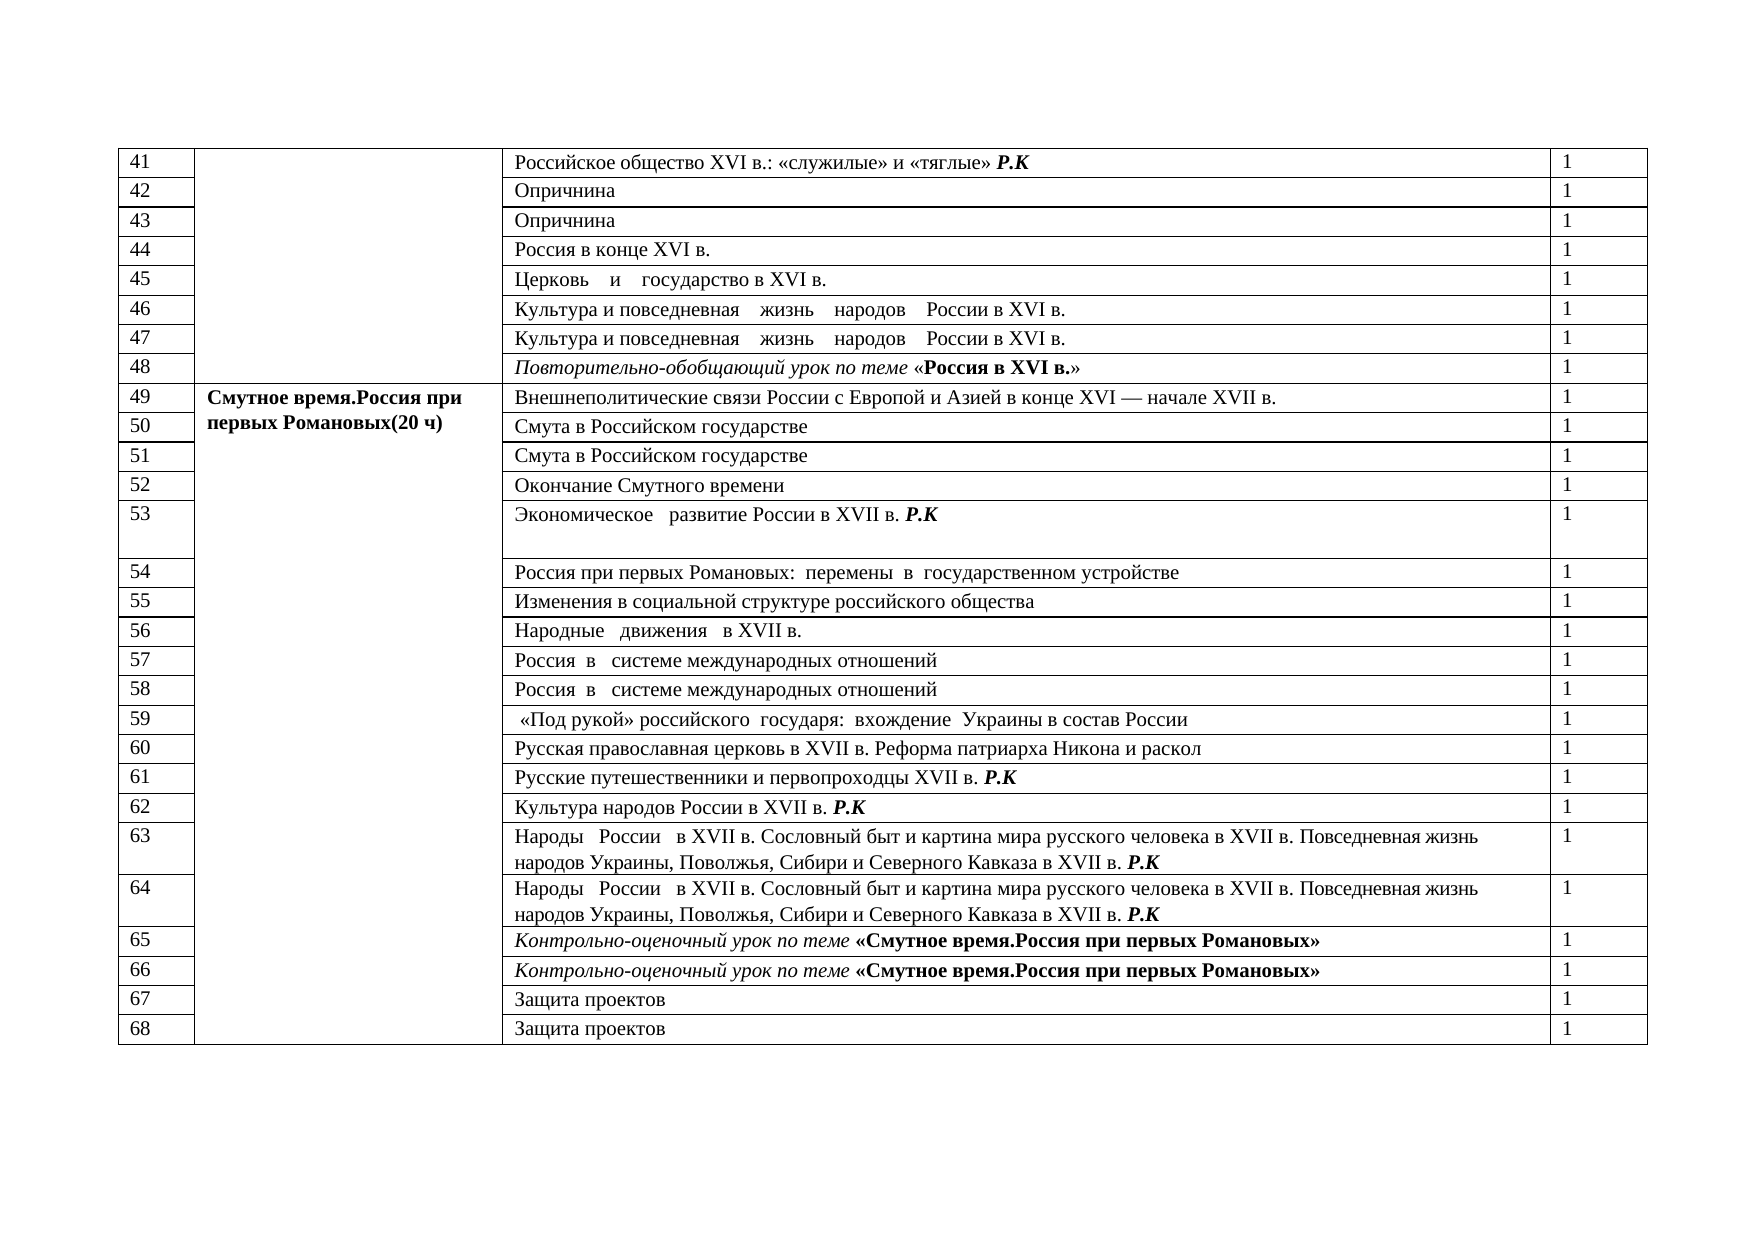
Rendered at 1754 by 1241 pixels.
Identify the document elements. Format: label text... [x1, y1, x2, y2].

table_cell 63 [119, 823, 194, 874]
table_cell 1 [1551, 237, 1647, 265]
table_cell Церковь и государство в XVI в. [503, 266, 1550, 294]
table_cell 59 [119, 706, 194, 734]
table_cell «Под рукой» российского государя: вхождение Украины в состав России [503, 706, 1550, 734]
table_cell 42 [119, 178, 194, 206]
table_cell 1 [1551, 384, 1647, 412]
table_cell 1 [1551, 178, 1647, 206]
table_cell 1 [1551, 208, 1647, 236]
table_cell 43 [119, 208, 194, 236]
table_cell Внешнеполитические связи России с Европой и Азией в конце XVI — начале XVII в. [503, 384, 1550, 412]
table_cell 1 [1551, 735, 1647, 763]
table_cell 1 [1551, 706, 1647, 734]
table_cell Повторительно-обобщающий урок по теме «Россия в XVI в.» [503, 354, 1550, 383]
table_cell Экономическое развитие России в XVII в. Р.К [503, 501, 1550, 558]
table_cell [503, 149, 1550, 177]
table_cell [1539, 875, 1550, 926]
table_cell 1 [1551, 325, 1647, 353]
table_cell 68 [119, 1015, 194, 1044]
table_cell Русские путешественники и первопроходцы XVII в. Р.К [503, 764, 1550, 793]
table_cell 49 [119, 384, 194, 412]
table_cell Россия при первых Романовых: перемены в государственном устройстве [503, 559, 1550, 587]
table_cell 67 [119, 986, 194, 1014]
table_cell 61 [119, 764, 194, 793]
table_cell Культура и повседневная жизнь народов России в XVI в. [503, 325, 1550, 353]
table_cell 1 [1551, 266, 1647, 294]
table_cell 65 [119, 927, 194, 956]
table_cell Россия в системе международных отношений [503, 647, 1550, 675]
table_cell 48 [119, 354, 194, 383]
table_cell Опричнина [503, 178, 1550, 206]
table_cell 52 [119, 472, 194, 500]
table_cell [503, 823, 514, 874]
table_cell Культура народов России в XVII в. Р.К [503, 794, 1550, 822]
table_cell 1 [1551, 149, 1647, 177]
table_cell Защита проектов [503, 986, 1550, 1014]
table_cell Смута в Российском государстве [503, 443, 1550, 471]
table_cell 1 [1551, 927, 1647, 956]
table_cell 56 [119, 618, 194, 646]
table_cell 1 [1551, 501, 1647, 558]
table_cell 46 [119, 296, 194, 324]
table_cell Изменения в социальной структуре российского общества [503, 588, 1550, 616]
table_cell 1 [1551, 676, 1647, 704]
table_cell 54 [119, 559, 194, 587]
table_cell 1 [1551, 875, 1647, 926]
table_cell 60 [119, 735, 194, 763]
table_cell 1 [1551, 354, 1647, 383]
table_cell 1 [1551, 588, 1647, 616]
table_cell 1 [1551, 986, 1647, 1014]
table_cell 45 [119, 266, 194, 294]
table_cell Окончание Смутного времени [503, 472, 1550, 500]
table_cell 62 [119, 794, 194, 822]
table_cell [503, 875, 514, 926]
table_cell 66 [119, 957, 194, 985]
table_cell 1 [1551, 559, 1647, 587]
table_cell 1 [1551, 647, 1647, 675]
table_cell 57 [119, 647, 194, 675]
table_cell 1 [1551, 957, 1647, 985]
table_cell 1 [1551, 443, 1647, 471]
table_cell Защита проектов [503, 1015, 1550, 1044]
table_cell Опричнина [503, 208, 1550, 236]
table_cell 1 [1551, 413, 1647, 441]
table_cell Русская православная церковь в XVII в. Реформа патриарха Никона и раскол [503, 735, 1550, 763]
table_cell Культура и повседневная жизнь народов России в XVI в. [503, 296, 1550, 324]
table_cell Россия в конце XVI в. [503, 237, 1550, 265]
table_cell 64 [119, 875, 194, 926]
table_cell 55 [119, 588, 194, 616]
table_cell 1 [1551, 618, 1647, 646]
table_cell Смута в Российском государстве [503, 413, 1550, 441]
table_cell Контрольно-оценочный урок по теме «Смутное время.Россия при первых Романовых» [503, 927, 1550, 956]
table_cell 1 [1551, 472, 1647, 500]
table_cell 50 [119, 413, 194, 441]
table_cell 1 [1551, 794, 1647, 822]
table_cell Смутное время.Россия при первых Романовых(20 ч) [195, 384, 502, 1044]
table_cell 58 [119, 676, 194, 704]
table_cell 53 [119, 501, 194, 558]
table_cell 1 [1551, 1015, 1647, 1044]
table_cell Народные движения в XVII в. [503, 618, 1550, 646]
table_cell 1 [1551, 296, 1647, 324]
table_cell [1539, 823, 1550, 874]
table_cell 44 [119, 237, 194, 265]
table_cell 41 [119, 149, 194, 177]
table_cell 1 [1551, 823, 1647, 874]
table_cell 1 [1551, 764, 1647, 793]
table_cell 51 [119, 443, 194, 471]
table_cell Контрольно-оценочный урок по теме «Смутное время.Россия при первых Романовых» [503, 957, 1550, 985]
table_cell 47 [119, 325, 194, 353]
table_cell Россия в системе международных отношений [503, 676, 1550, 704]
